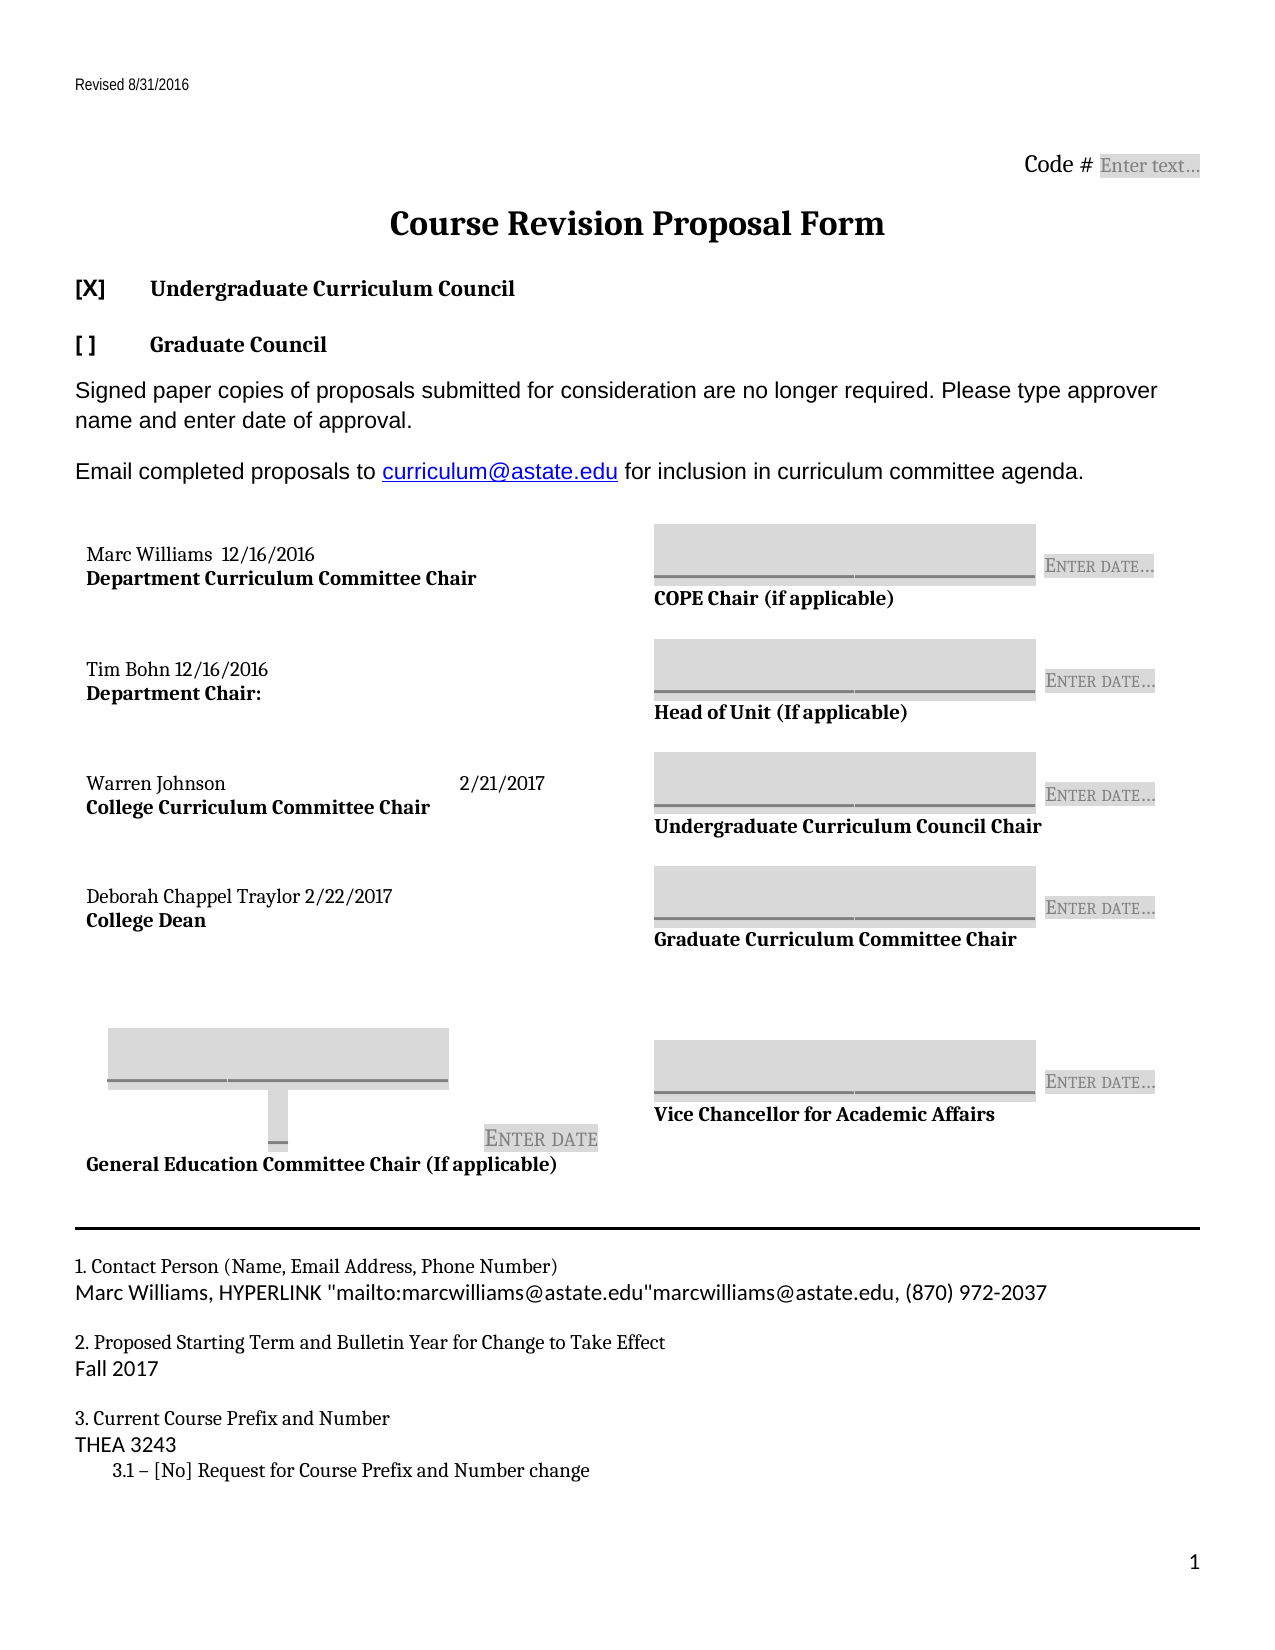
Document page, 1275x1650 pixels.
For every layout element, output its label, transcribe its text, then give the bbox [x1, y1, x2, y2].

text Email completed proposals to curriculum@astate.edu for inclusion in curriculum committee agenda. [75, 458, 1200, 484]
table_header COPE Chair (if applicable) [643, 509, 1211, 625]
text 3. Current Course Prefix and Number [75, 1406, 1200, 1430]
text [X] Undergraduate Curriculum Council [75, 271, 1200, 303]
text Course Revision Proposal Form [75, 204, 1200, 244]
table_cell College Dean [75, 852, 643, 966]
text 3.1 – [] Request for Course Prefix and Number change [112, 1458, 1200, 1482]
text 1. Contact Person (Name, Email Address, Phone Number) [75, 1254, 1200, 1278]
text Signed paper copies of proposals submitted for consideration are no longer required. Please type approver name and enter date of approval. [75, 377, 1200, 433]
table_cell Department Chair: [75, 625, 643, 739]
table_header Department Curriculum Committee Chair [75, 509, 643, 625]
table_cell Head of Unit (If applicable) [643, 625, 1211, 739]
text 2. Proposed Starting Term and Bulletin Year for Change to Take Effect [75, 1331, 1200, 1354]
table_cell Undergraduate Curriculum Council Chair [643, 739, 1211, 852]
text Code # [75, 150, 1200, 179]
text [ ] Graduate Council [75, 328, 1200, 359]
table_cell Vice Chancellor for Academic Affairs [643, 966, 1211, 1201]
table_cell College Curriculum Committee Chair [75, 739, 643, 852]
table_cell General Education Committee Chair (If applicable) [75, 966, 643, 1201]
table_cell Graduate Curriculum Committee Chair [643, 852, 1211, 966]
